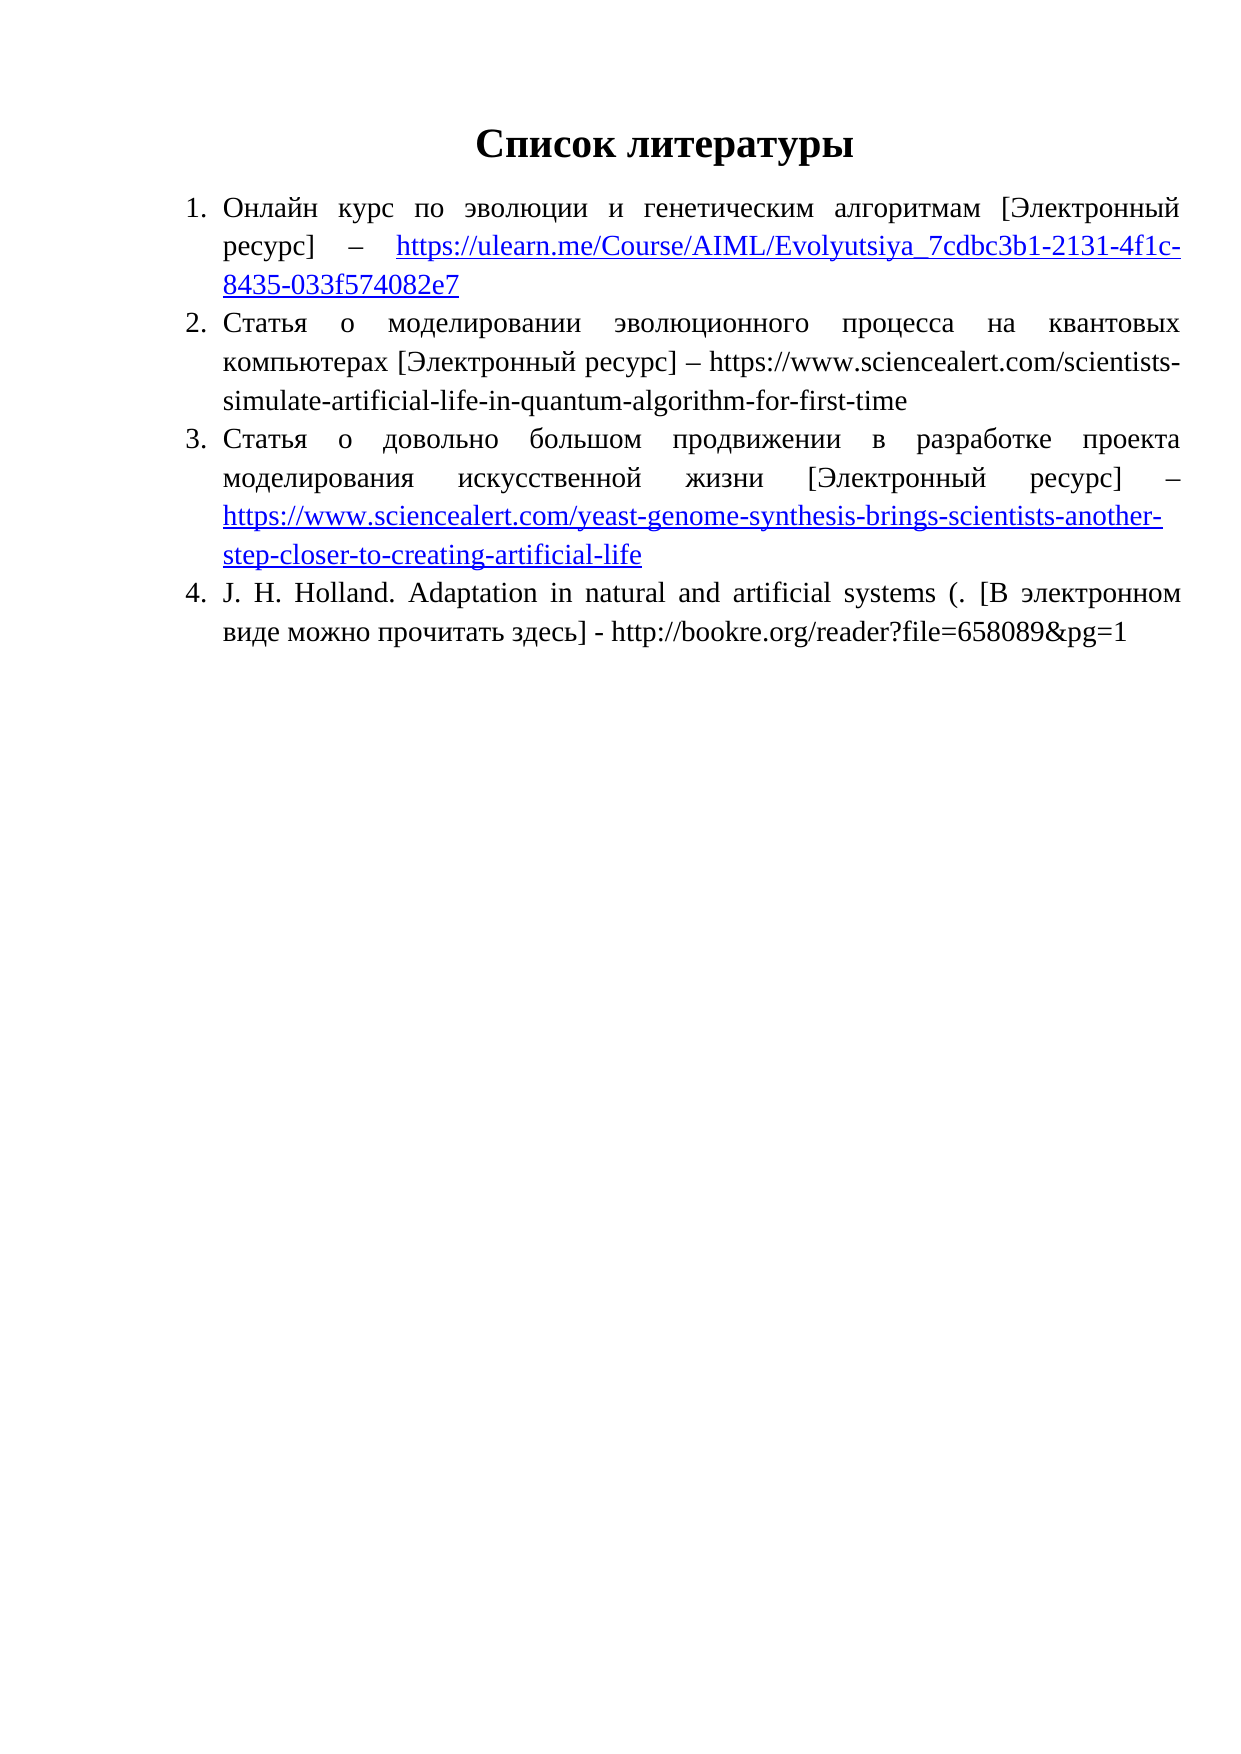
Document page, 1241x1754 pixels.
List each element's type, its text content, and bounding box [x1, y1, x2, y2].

text Список литературы [148, 118, 1181, 166]
list Онлайн курс по эволюции и генетическим алгоритмам [Электронный ресурс] – https://ulearn.me/Course/AIML/Evolyutsiya_7cdbc3b1-2131-4f1c-8435-033f574082e7 [185, 190, 1181, 301]
list Статья о моделировании эволюционного процесса на квантовых компьютерах [Электронный ресурс] – https://www.sciencealert.com/scientists-simulate-artificial-life-in-quantum-algorithm-for-first-time [185, 306, 1181, 416]
list Статья о довольно большом продвижении в разработке проекта моделирования искусственной жизни [Электронный ресурс] – https://www.sciencealert.com/yeast-genome-synthesis-brings-scientists-another-step-closer-to-creating-artificial-life [185, 421, 1181, 570]
list J. H. Holland. Adaptation in natural and artificial systems (. [В электронном виде можно прочитать здесь] - http://bookre.org/reader?file=658089&pg=1 [185, 575, 1181, 647]
